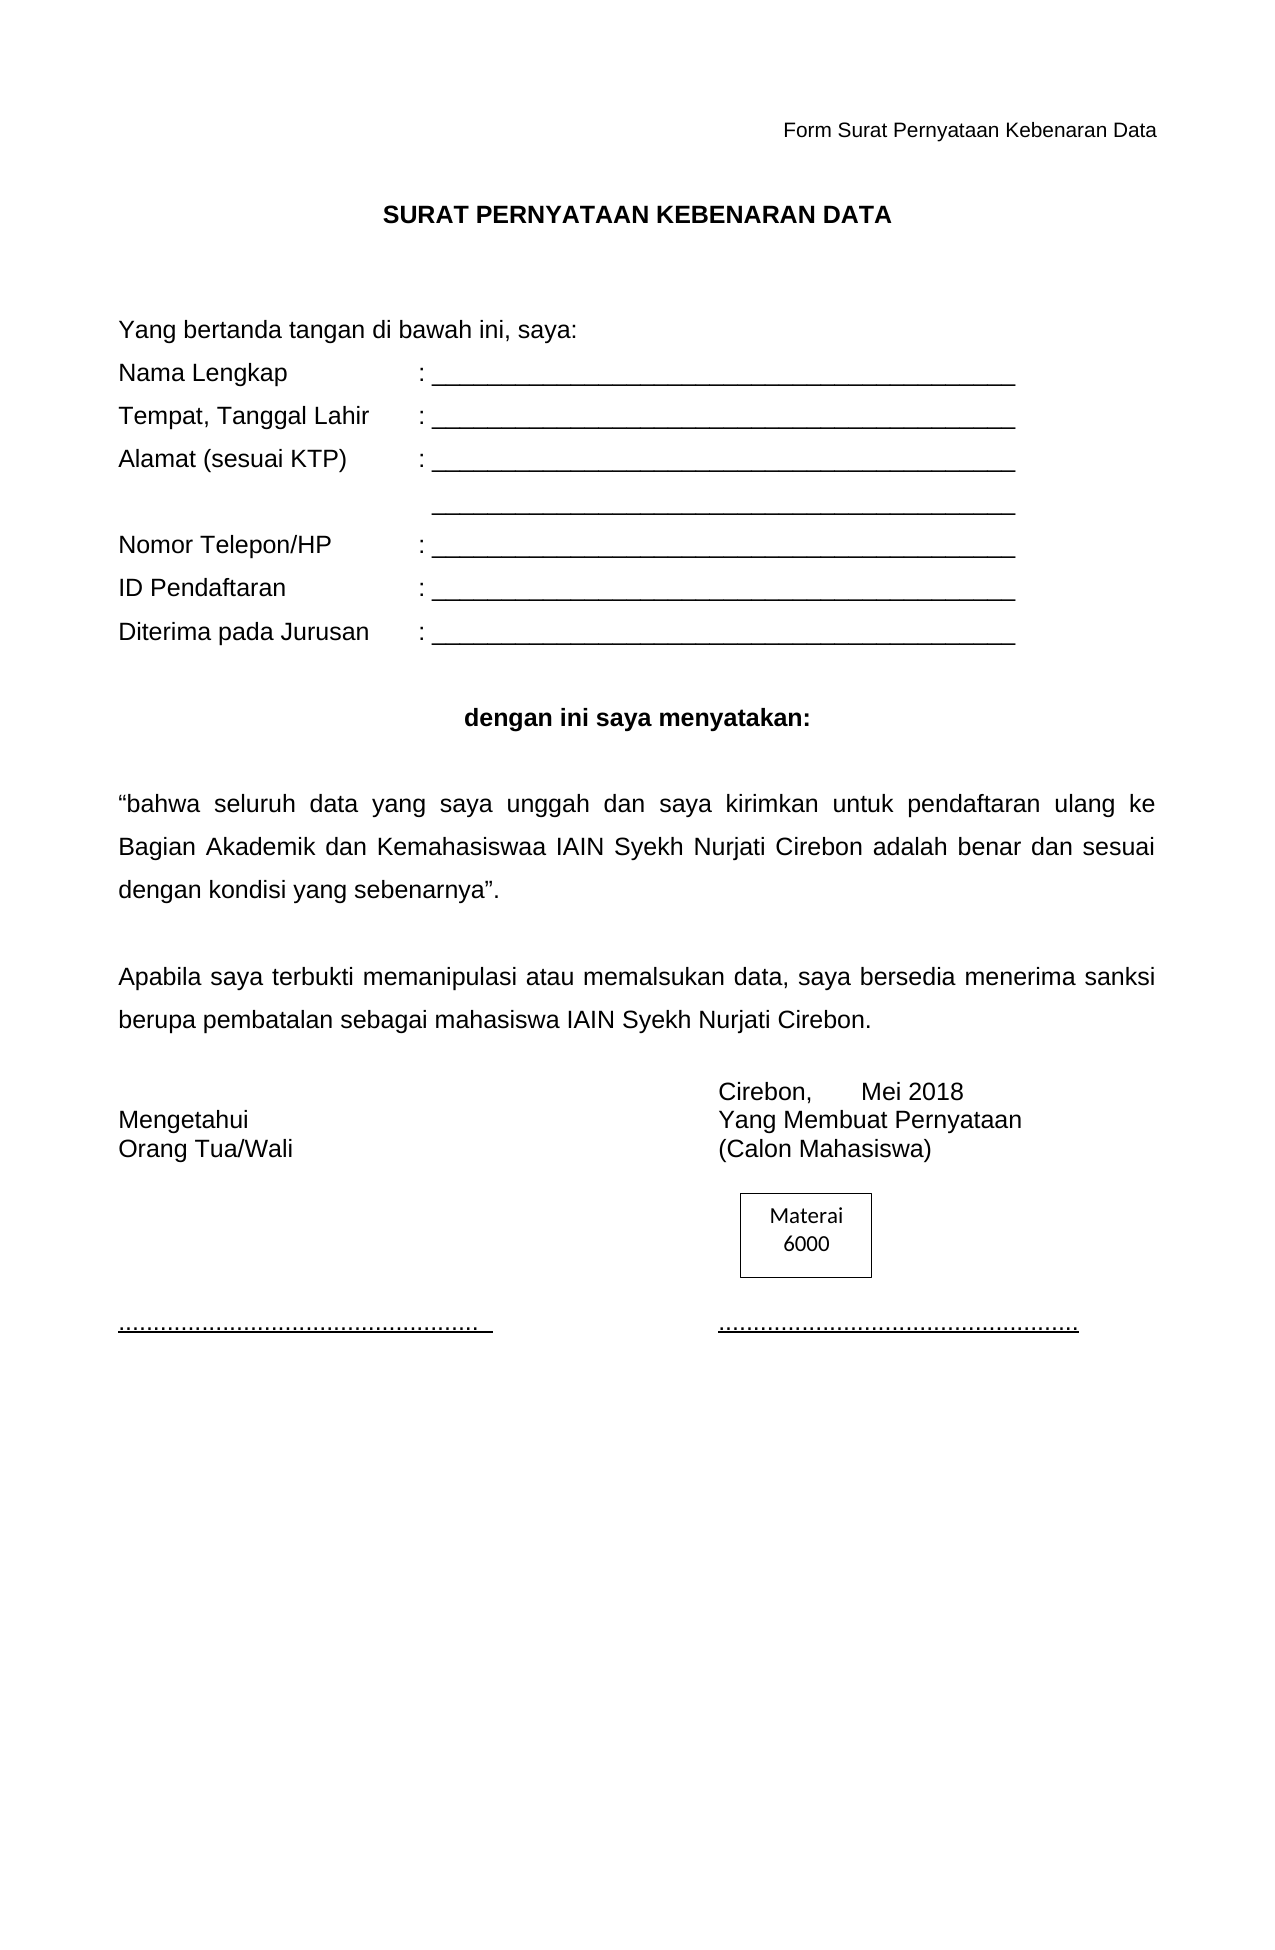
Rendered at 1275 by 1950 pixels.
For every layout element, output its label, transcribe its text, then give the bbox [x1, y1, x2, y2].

text Cirebon, Mei 2018 [118, 1076, 1157, 1105]
text dengan ini saya menyatakan: [118, 703, 1157, 731]
text .................................................... .................................................... [118, 1306, 1157, 1335]
text ID Pendaftaran : __________________________________________ [118, 573, 1157, 602]
text Alamat (sesuai KTP) : __________________________________________ [118, 444, 1157, 473]
text __________________________________________ [118, 487, 1157, 516]
text Form Surat Pernyataan Kebenaran Data [118, 118, 1157, 142]
text Orang Tua/Wali (Calon Mahasiswa) [118, 1134, 1157, 1163]
text Tempat, Tanggal Lahir : __________________________________________ [118, 401, 1157, 429]
text Diterima pada Jurusan : __________________________________________ [118, 616, 1157, 645]
text Yang bertanda tangan di bawah ini, saya: [118, 314, 1157, 343]
text Apabila saya terbukti memanipulasi atau memalsukan data, saya bersedia menerima sanksi berupa pembatalan sebagai mahasiswa IAIN Syekh Nurjati Cirebon. [118, 961, 1157, 1033]
text “bahwa seluruh data yang saya unggah dan saya kirimkan untuk pendaftaran ulang ke Bagian Akademik dan Kemahasiswaa IAIN Syekh Nurjati Cirebon adalah benar dan sesuai dengan kondisi yang sebenarnya”. [118, 789, 1157, 904]
text SURAT PERNYATAAN KEBENARAN DATA [118, 199, 1157, 228]
text Nama Lengkap : __________________________________________ [118, 358, 1157, 386]
text Nomor Telepon/HP : __________________________________________ [118, 530, 1157, 559]
text Mengetahui Yang Membuat Pernyataan [118, 1105, 1157, 1134]
